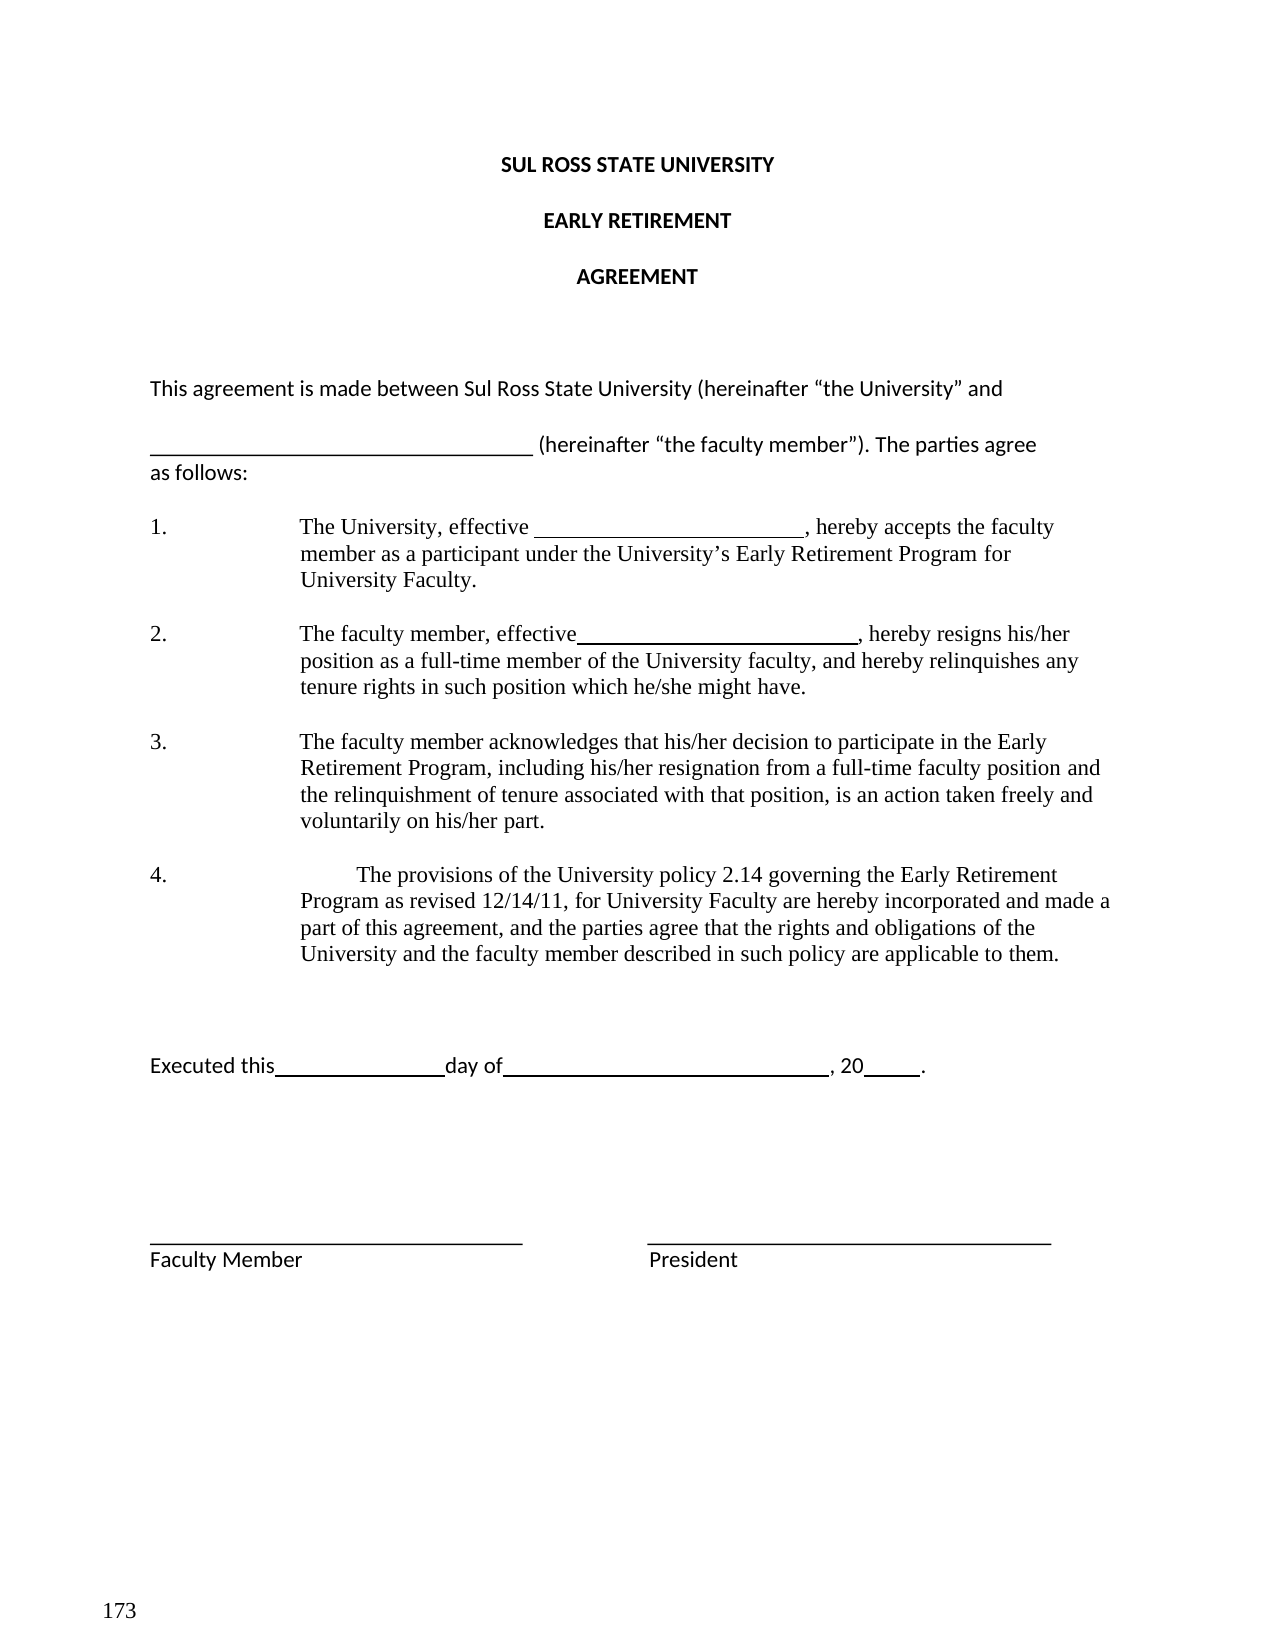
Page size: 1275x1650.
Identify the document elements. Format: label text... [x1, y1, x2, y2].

list The faculty member acknowledges that his/her decision to participate in the Early Retirement Program, including his/her resignation from a full-time faculty position and the relinquishment of tenure associated with that position, is an action taken freely and voluntarily on his/her part. [150, 728, 1100, 833]
list The provisions of the University policy 2.14 governing the Early Retirement Program as revised 12/14/11, for University Faculty are hereby incorporated and made a part of this agreement, and the parties agree that the rights and obligations of the University and the faculty member described in such policy are applicable to them. [150, 861, 1111, 966]
text This agreement is made between Sul Ross State University (hereinafter “the University” and [150, 374, 1171, 402]
list The University, effective , hereby accepts the faculty member as a participant under the University’s Early Retirement Program for University Faculty. [150, 513, 1113, 592]
text as follows: [150, 458, 1171, 486]
text Executed this day of , 20 . [150, 1051, 1171, 1079]
list The faculty member, effective , hereby resigns his/her position as a full-time member of the University faculty, and hereby relinquishes any tenure rights in such position which he/she might have. [150, 620, 1079, 699]
text (hereinafter “the faculty member”). The parties agree [538, 430, 1171, 458]
text Faculty Member President [150, 1239, 1171, 1273]
text SUL ROSS STATE UNIVERSITY EARLY RETIREMENT AGREEMENT [480, 150, 794, 290]
